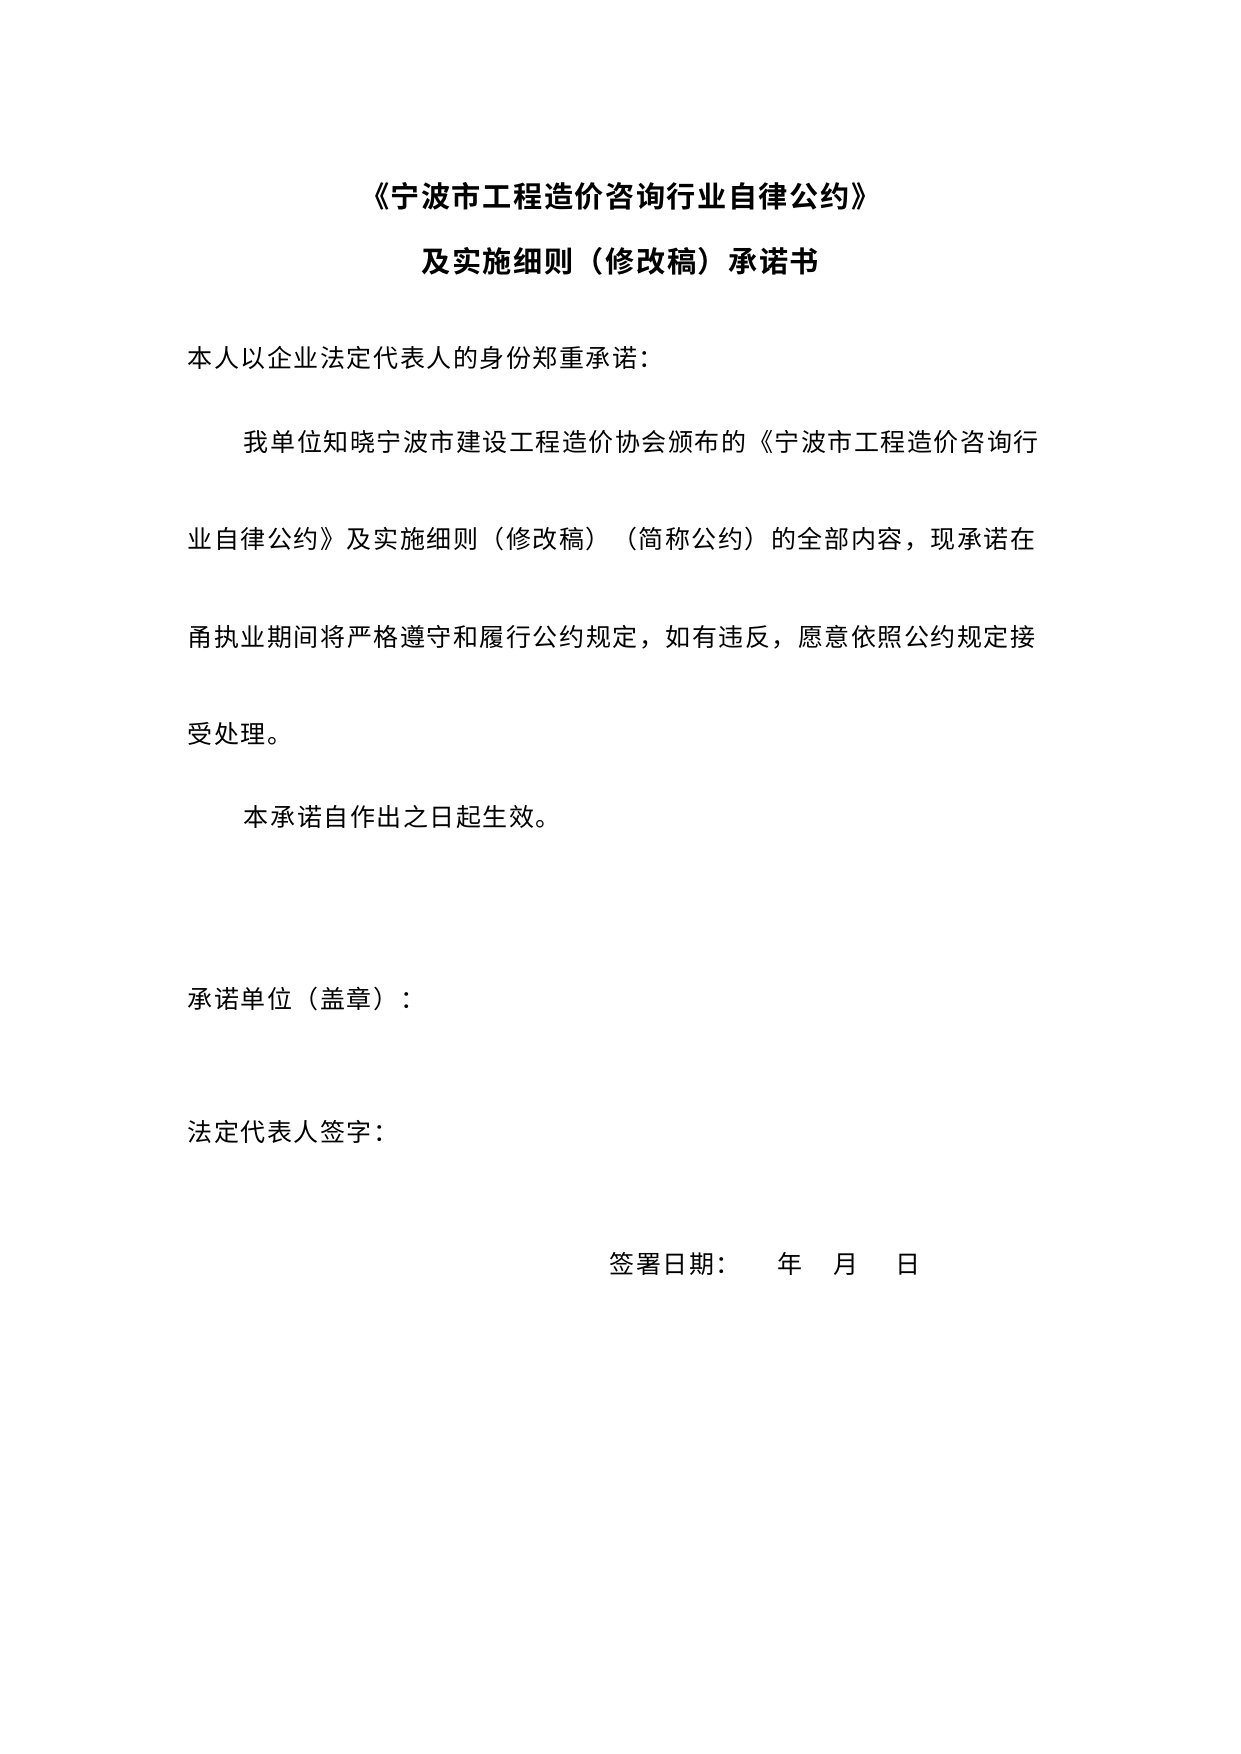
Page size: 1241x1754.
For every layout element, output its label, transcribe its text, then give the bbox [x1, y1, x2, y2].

text 及实施细则（修改稿）承诺书 [187, 227, 1053, 292]
text 法定代表人签字： [187, 1098, 1053, 1163]
text 签署日期： 年 月 日 [187, 1231, 1053, 1296]
text 本人以企业法定代表人的身份郑重承诺： [187, 324, 1053, 389]
text 我单位知晓宁波市建设工程造价协会颁布的《宁波市工程造价咨询行业自律公约》及实施细则（修改稿）（简称公约）的全部内容，现承诺在甬执业期间将严格遵守和履行公约规定，如有违反，愿意依照公约规定接受处理。 [187, 408, 1053, 765]
text 本承诺自作出之日起生效。 [187, 783, 1053, 848]
text 承诺单位（盖章）： [187, 965, 1053, 1030]
text 《宁波市工程造价咨询行业自律公约》 [187, 162, 1053, 227]
